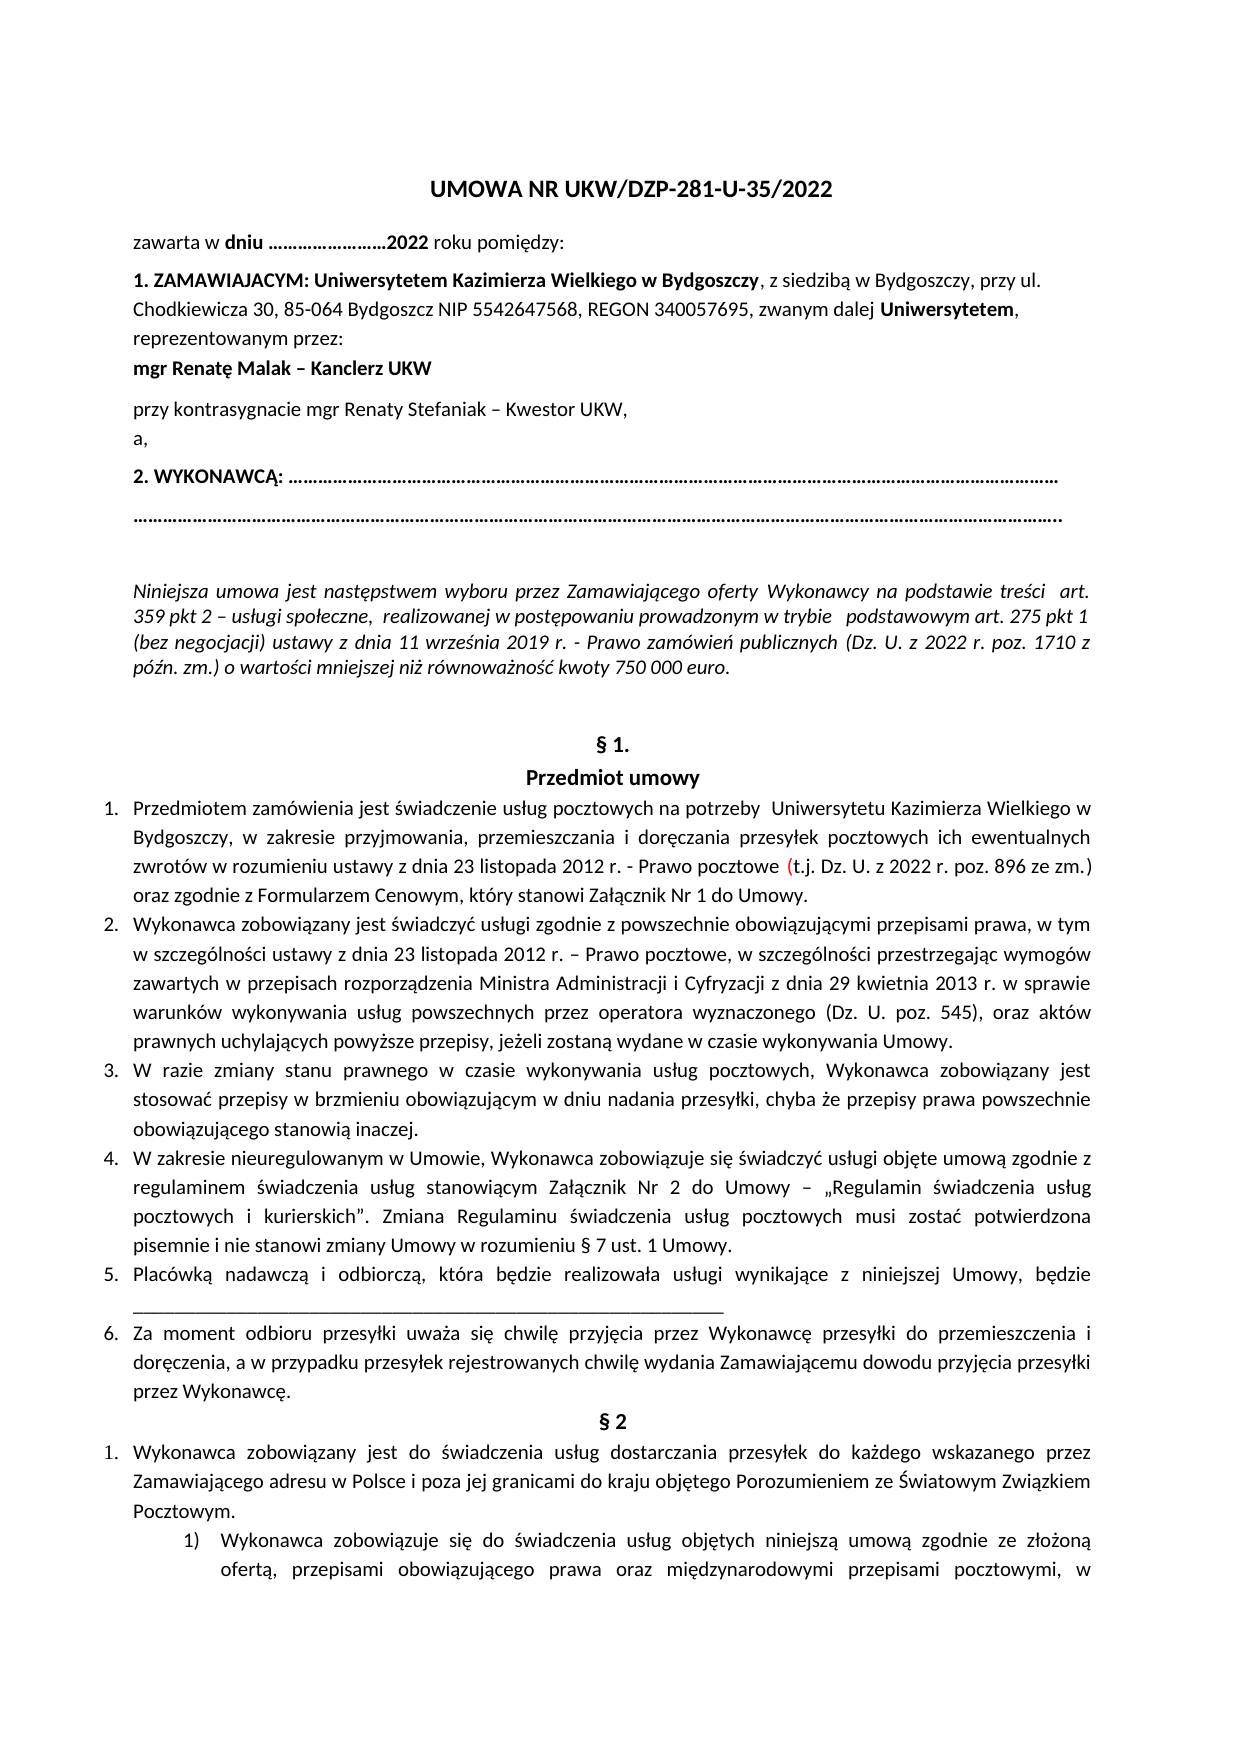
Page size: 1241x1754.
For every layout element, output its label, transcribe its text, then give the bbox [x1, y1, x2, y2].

list Wykonawca zobowiązany jest świadczyć usługi zgodnie z powszechnie obowiązującymi przepisami prawa, w tym w szczególności ustawy z dnia 23 listopada 2012 r. – Prawo pocztowe, w szczególności przestrzegając wymogów zawartych w przepisach rozporządzenia Ministra Administracji i Cyfryzacji z dnia 29 kwietnia 2013 r. w sprawie warunków wykonywania usług powszechnych przez operatora wyznaczonego (Dz. U. poz. 545), oraz aktów prawnych uchylających powyższe przepisy, jeżeli zostaną wydane w czasie wykonywania Umowy. [103, 912, 1092, 1054]
list Placówką nadawczą i odbiorczą, która będzie realizowała usługi wynikające z niniejszej Umowy, będzie _________________________________________________________ [103, 1262, 1092, 1316]
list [183, 1527, 1092, 1582]
text mgr Renatę Malak – Kanclerz UKW [133, 355, 1092, 380]
text przy kontrasygnacie mgr Renaty Stefaniak – Kwestor UKW, [133, 396, 1092, 422]
text 1. ZAMAWIAJACYM: Uniwersytetem Kazimierza Wielkiego w Bydgoszczy, z siedzibą w Bydgoszczy, przy ul. Chodkiewicza 30, 85-064 Bydgoszcz NIP 5542647568, REGON 340057695, zwanym dalej Uniwersytetem, reprezentowanym przez: [133, 267, 1092, 351]
list Wykonawca zobowiązany jest do świadczenia usług dostarczania przesyłek do każdego wskazanego przez Zamawiającego adresu w Polsce i poza jej granicami do kraju objętego Porozumieniem ze Światowym Związkiem Pocztowym. [103, 1439, 1092, 1523]
list Za moment odbioru przesyłki uważa się chwilę przyjęcia przez Wykonawcę przesyłki do przemieszczenia i doręczenia, a w przypadku przesyłek rejestrowanych chwilę wydania Zamawiającemu dowodu przyjęcia przesyłki przez Wykonawcę. [103, 1320, 1092, 1404]
text Niniejsza umowa jest następstwem wyboru przez Zamawiającego oferty Wykonawcy na podstawie treści art. 359 pkt 2 – usługi społeczne, realizowanej w postępowaniu prowadzonym w trybie podstawowym art. 275 pkt 1 (bez negocjacji) ustawy z dnia 11 września 2019 r. - Prawo zamówień publicznych (Dz. U. z 2022 r. poz. 1710 z późn. zm.) o wartości mniejszej niż równoważność kwoty 750 000 euro. [133, 578, 1092, 680]
text zawarta w dniu ……………………2022 roku pomiędzy: [133, 229, 1092, 254]
list Przedmiotem zamówienia jest świadczenie usług pocztowych na potrzeby Uniwersytetu Kazimierza Wielkiego w Bydgoszczy, w zakresie przyjmowania, przemieszczania i doręczania przesyłek pocztowych ich ewentualnych zwrotów w rozumieniu ustawy z dnia 23 listopada 2012 r. - Prawo pocztowe (t.j. Dz. U. z 2022 r. poz. 896 ze zm.) oraz zgodnie z Formularzem Cenowym, który stanowi Załącznik Nr 1 do Umowy. [103, 795, 1092, 908]
text § 2 [133, 1407, 1092, 1435]
text UMOWA NR UKW/DZP-281-U-35/2022 [170, 173, 1092, 204]
list W zakresie nieuregulowanym w Umowie, Wykonawca zobowiązuje się świadczyć usługi objęte umową zgodnie z regulaminem świadczenia usług stanowiącym Załącznik Nr 2 do Umowy – „Regulamin świadczenia usług pocztowych i kurierskich”. Zmiana Regulaminu świadczenia usług pocztowych musi zostać potwierdzona pisemnie i nie stanowi zmiany Umowy w rozumieniu § 7 ust. 1 Umowy. [103, 1145, 1092, 1258]
text a, [133, 426, 1092, 451]
text Przedmiot umowy [133, 763, 1092, 791]
text 2. WYKONAWCĄ: ………………………………………………………………………………………………………………………………………… [133, 464, 1078, 489]
text § 1. [133, 731, 1092, 758]
text …………………………………………………………………………………………………………………………………………………………………….. [133, 502, 1078, 527]
list W razie zmiany stanu prawnego w czasie wykonywania usług pocztowych, Wykonawca zobowiązany jest stosować przepisy w brzmieniu obowiązującym w dniu nadania przesyłki, chyba że przepisy prawa powszechnie obowiązującego stanowią inaczej. [103, 1057, 1092, 1141]
